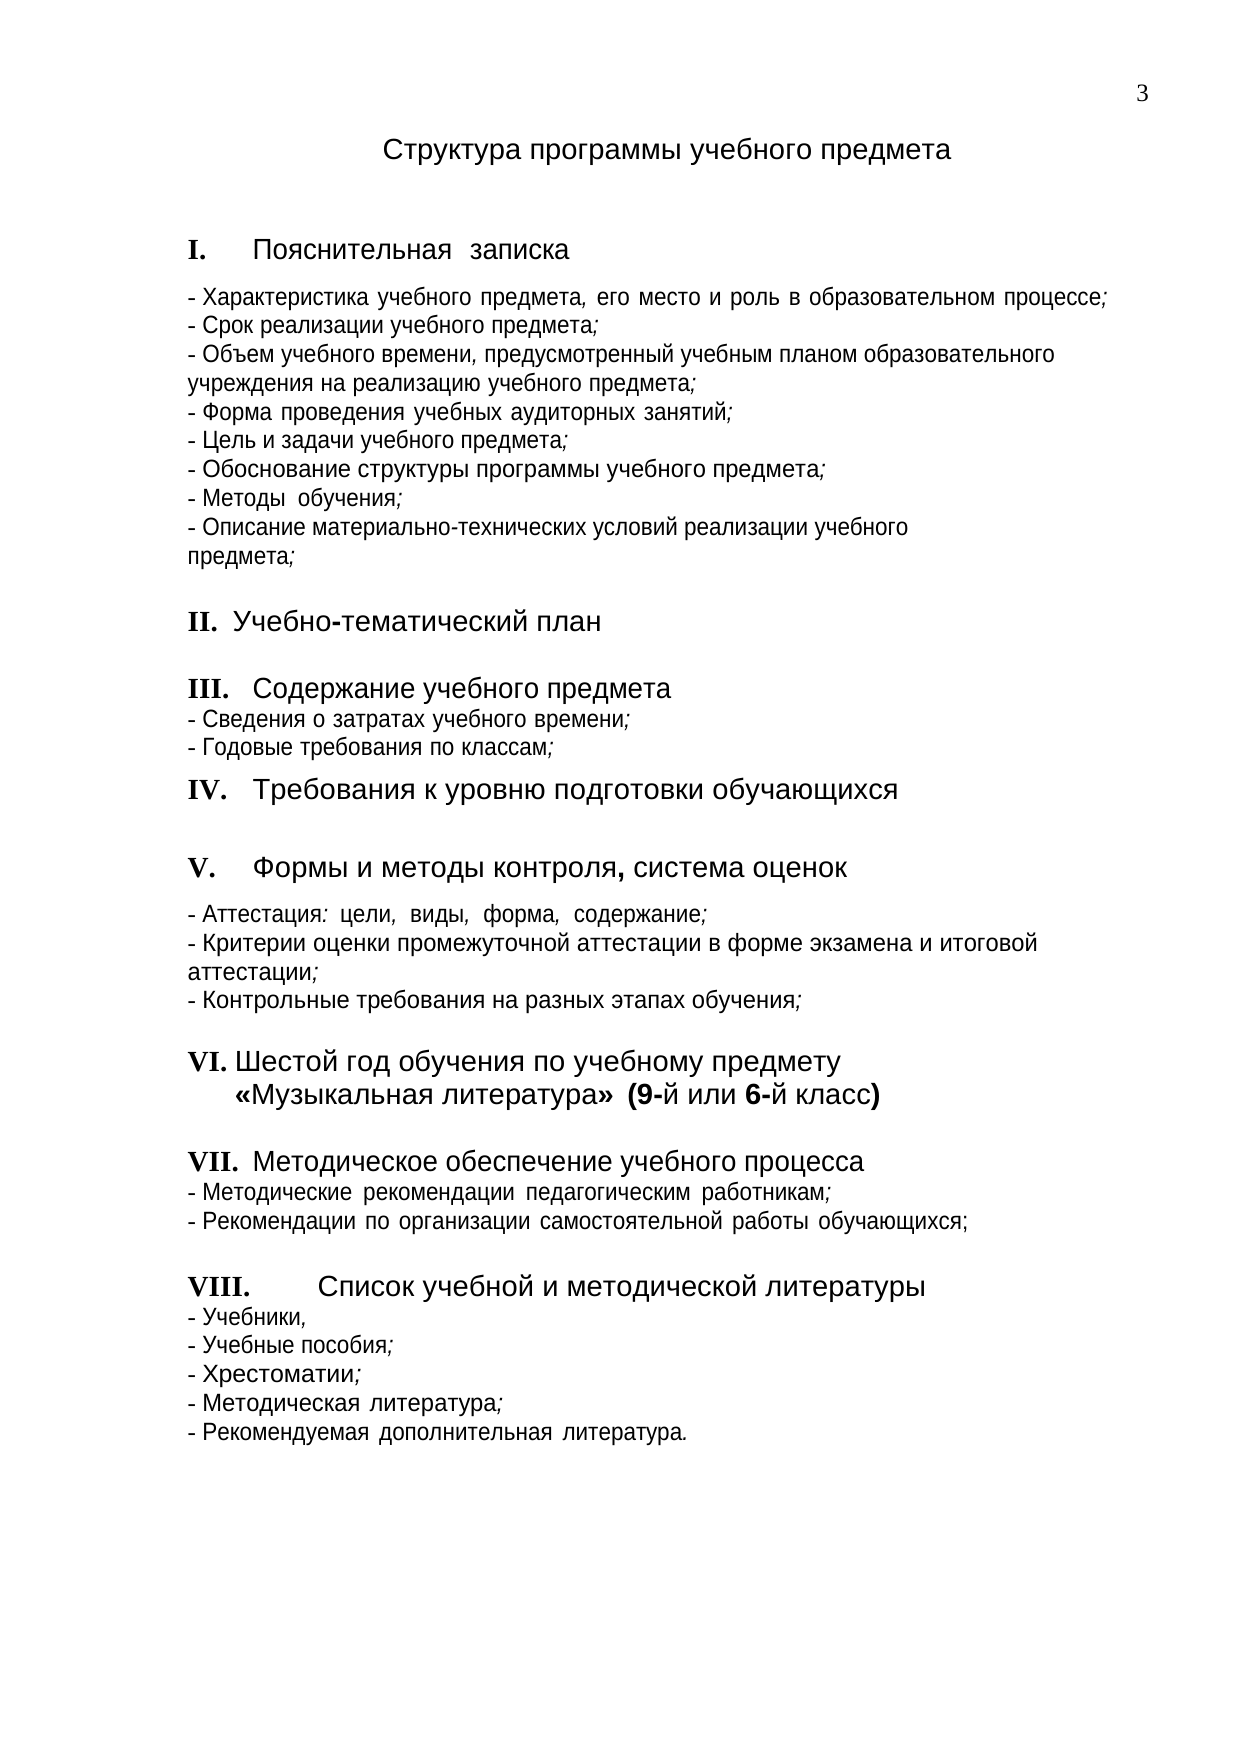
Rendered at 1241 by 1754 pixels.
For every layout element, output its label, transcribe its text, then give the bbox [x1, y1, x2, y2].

list Формы и методы контроля, система оценок [187, 850, 1148, 883]
list Обоснование структуры программы учебного предмета; [187, 455, 1148, 483]
list Рекомендуемая дополнительная литература. [187, 1417, 1148, 1446]
list Цель и задачи учебного предмета; [187, 426, 1148, 455]
list Сведения о затратах учебного времени; [187, 704, 1148, 733]
list Содержание учебного предмета [187, 671, 1148, 704]
list Методическая литература; [187, 1388, 1148, 1417]
list Годовые требования по классам; [187, 733, 1148, 761]
list Список учебной и методической литературы [187, 1269, 1148, 1303]
list Форма проведения учебных аудиторных занятий; [187, 397, 1148, 426]
list Методические рекомендации педагогическим работникам; [187, 1178, 1148, 1206]
list Объем учебного времени, предусмотренный учебным планом образовательного учреждения на реализацию учебного предмета; [187, 340, 1056, 397]
list Рекомендации по организации самостоятельной работы обучающихся; [187, 1206, 1148, 1235]
list Хрестоматии; [187, 1360, 1148, 1388]
list Учебники, [187, 1303, 1148, 1331]
list Учебно-тематический план [187, 604, 1148, 637]
list Шестой год обучения по учебному предмету «Музыкальная литература» (9-й или 6-й класс) [187, 1044, 1042, 1111]
list Срок реализации учебного предмета; [187, 311, 1148, 340]
list Критерии оценки промежуточной аттестации в форме экзамена и итоговой аттестации; [187, 929, 1042, 986]
list Характеристика учебного предмета, его место и роль в образовательном процессе; [187, 282, 1148, 311]
list Описание материально-технических условий реализации учебного предмета; [187, 512, 910, 570]
list Методическое обеспечение учебного процесса [187, 1144, 1148, 1178]
list Методы обучения; [187, 483, 1148, 512]
list Учебные пособия; [187, 1331, 1148, 1360]
list Пояснительная записка [187, 232, 1148, 266]
list Требования к уровню подготовки обучающихся [187, 772, 1148, 806]
list Контрольные требования на разных этапах обучения; [187, 986, 1148, 1014]
list Аттестация: цели, виды, форма, содержание; [187, 899, 1148, 928]
text Структура программы учебного предмета [382, 132, 1148, 165]
